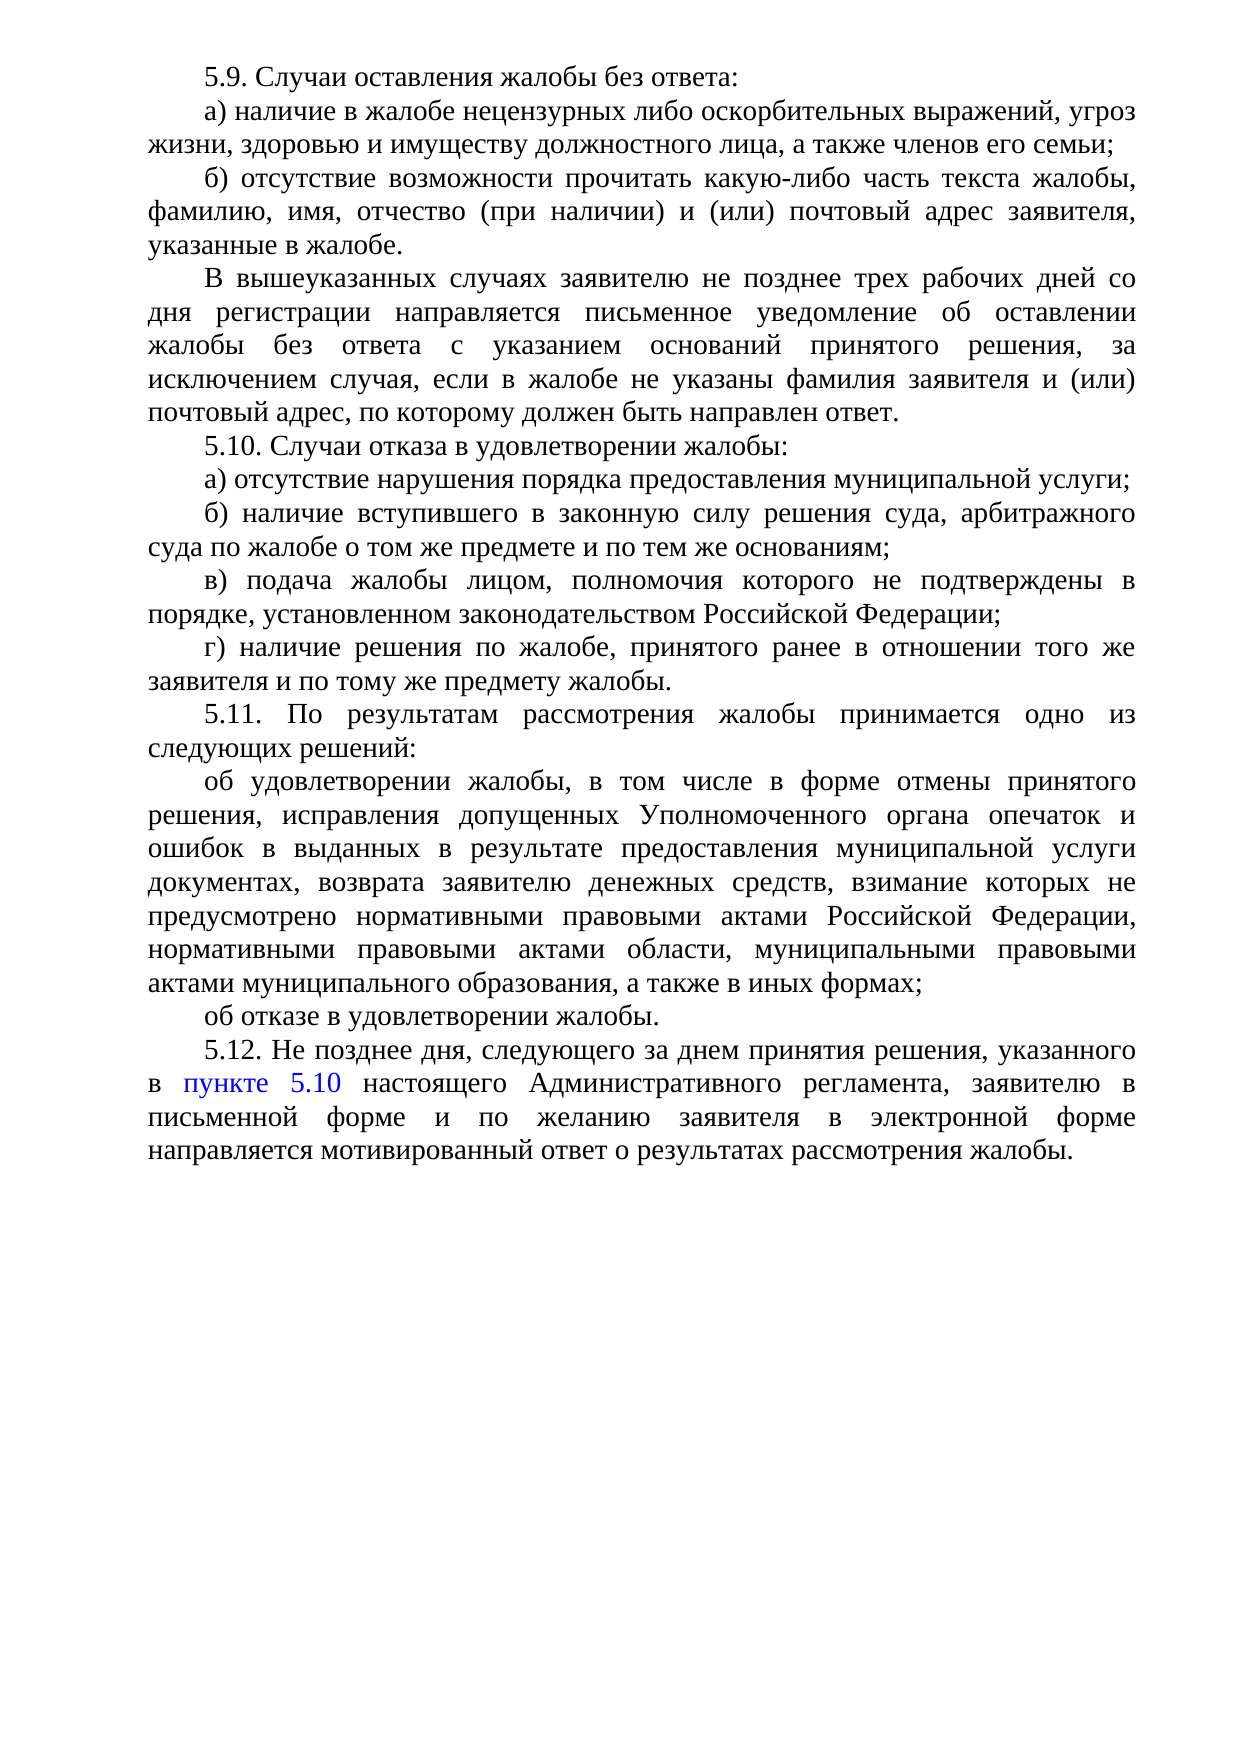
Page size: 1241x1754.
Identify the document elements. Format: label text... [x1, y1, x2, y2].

text об отказе в удовлетворении жалобы. [148, 998, 1137, 1032]
text 5.11. По результатам рассмотрения жалобы принимается одно из следующих решений: [148, 696, 1137, 763]
text г) наличие решения по жалобе, принятого ранее в отношении того же заявителя и по тому же предмету жалобы. [148, 629, 1137, 696]
text об удовлетворении жалобы, в том числе в форме отмены принятого решения, исправления допущенных Уполномоченного органа опечаток и ошибок в выданных в результате предоставления муниципальной услуги документах, возврата заявителю денежных средств, взимание которых не предусмотрено нормативными правовыми актами Российской Федерации, нормативными правовыми актами области, муниципальными правовыми актами муниципального образования, а также в иных формах; [148, 763, 1137, 998]
text а) наличие в жалобе нецензурных либо оскорбительных выражений, угроз жизни, здоровью и имуществу должностного лица, а также членов его семьи; [148, 93, 1137, 160]
text а) отсутствие нарушения порядка предоставления муниципальной услуги; [148, 462, 1137, 495]
text 5.10. Случаи отказа в удовлетворении жалобы: [148, 428, 1137, 462]
text 5.9. Случаи оставления жалобы без ответа: [148, 59, 1137, 93]
text 5.12. Не позднее дня, следующего за днем принятия решения, указанного в пункте 5.10 настоящего Административного регламента, заявителю в письменной форме и по желанию заявителя в электронной форме направляется мотивированный ответ о результатах рассмотрения жалобы. [148, 1032, 1137, 1166]
text в) подача жалобы лицом, полномочия которого не подтверждены в порядке, установленном законодательством Российской Федерации; [148, 562, 1137, 629]
text В вышеуказанных случаях заявителю не позднее трех рабочих дней со дня регистрации направляется письменное уведомление об оставлении жалобы без ответа с указанием оснований принятого решения, за исключением случая, если в жалобе не указаны фамилия заявителя и (или) почтовый адрес, по которому должен быть направлен ответ. [148, 260, 1137, 428]
text б) наличие вступившего в законную силу решения суда, арбитражного суда по жалобе о том же предмете и по тем же основаниям; [148, 495, 1137, 562]
text б) отсутствие возможности прочитать какую-либо часть текста жалобы, фамилию, имя, отчество (при наличии) и (или) почтовый адрес заявителя, указанные в жалобе. [148, 160, 1137, 260]
